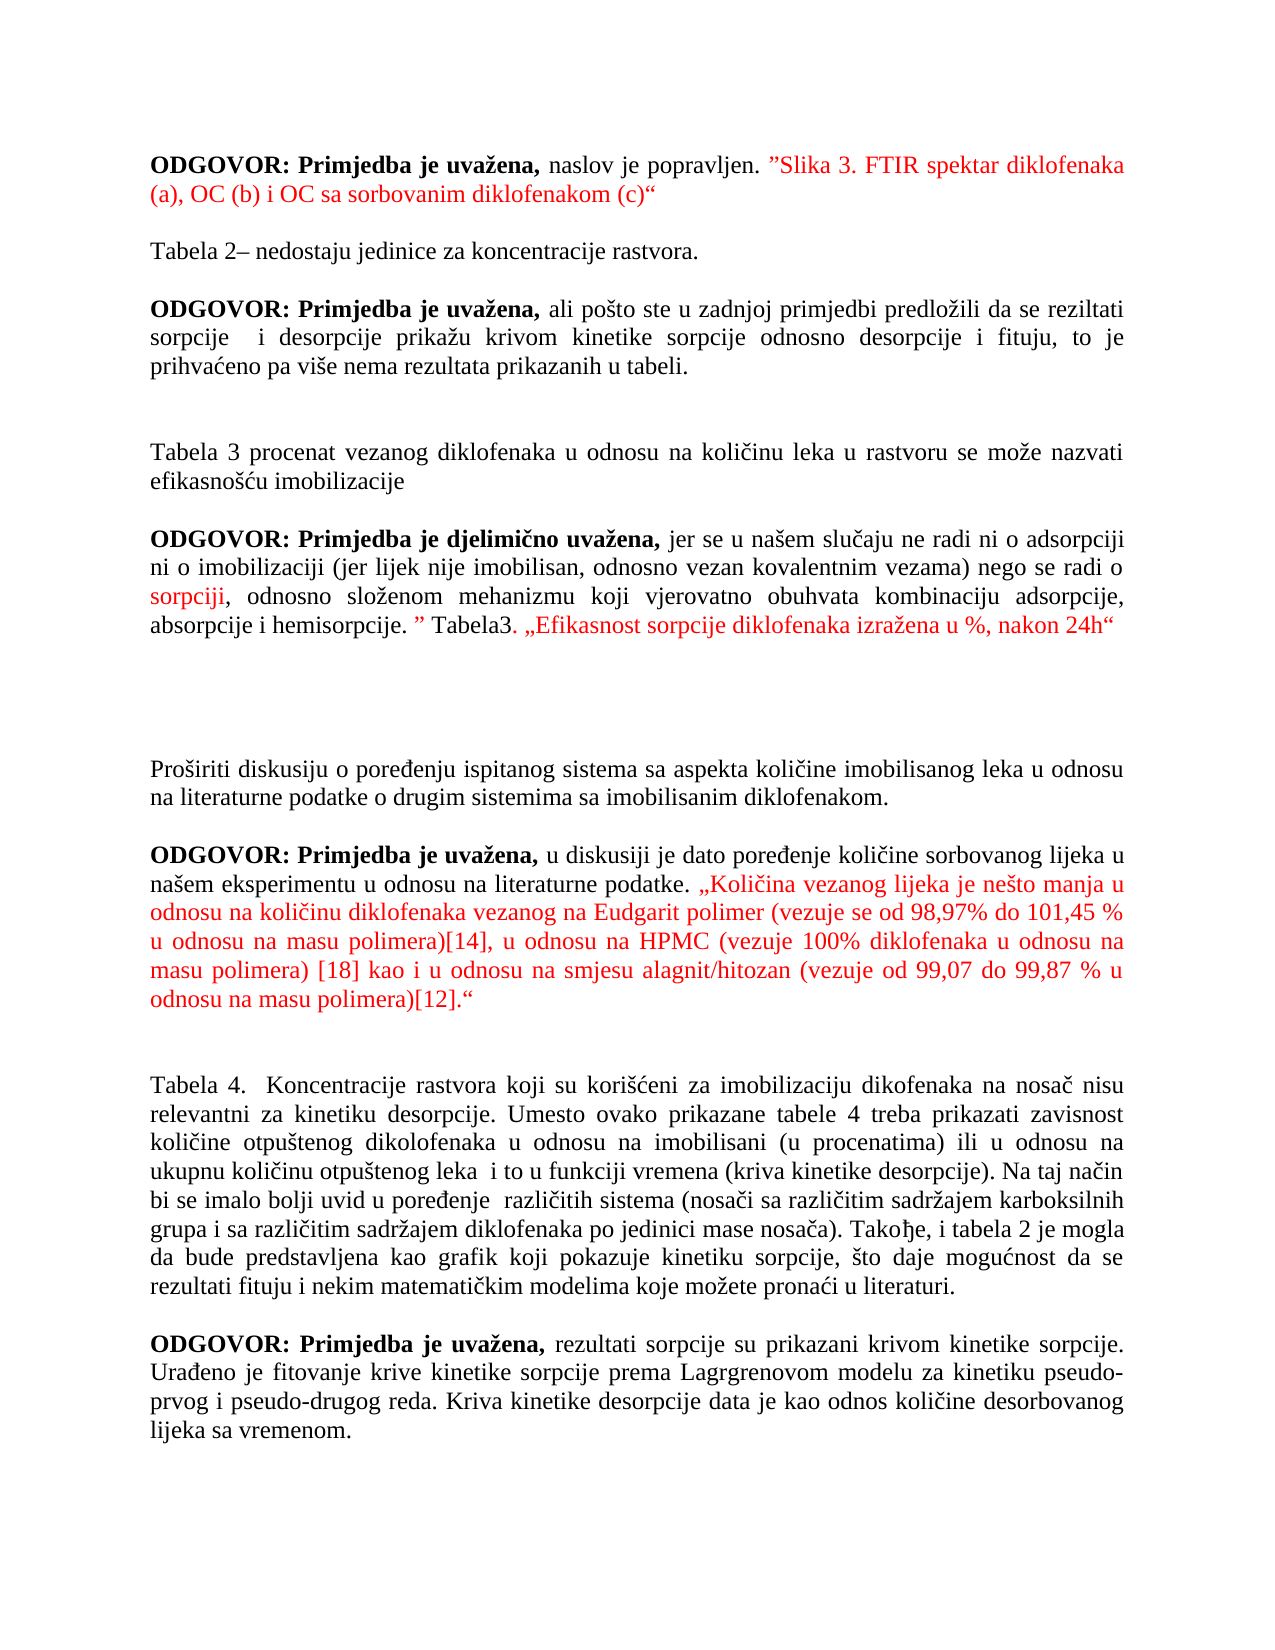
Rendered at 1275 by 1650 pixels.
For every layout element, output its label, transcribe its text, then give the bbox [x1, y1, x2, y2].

text ODGOVOR: Primjedba je uvažena, naslov je popravljen. ”Slika 3. FTIR spektar diklofenaka (a), OC (b) i OC sa sorbovanim diklofenakom (c)“ [150, 150, 1125, 207]
text ODGOVOR: Primjedba je uvažena, u diskusiji je dato poređenje količine sorbovanog lijeka u našem eksperimentu u odnosu na literaturne podatke. „Količina vezanog lijeka je nešto manja u odnosu na količinu diklofenaka vezanog na Eudgarit polimer (vezuje se od 98,97% do 101,45 % u odnosu na masu polimera)[14], u odnosu na HPMC (vezuje 100% diklofenaka u odnosu na masu polimera) [18] kao i u odnosu na smjesu alagnit/hitozan (vezuje od 99,07 do 99,87 % u odnosu na masu polimera)[12].“ [150, 840, 1125, 1012]
text Tabela 3 procenat vezanog diklofenaka u odnosu na količinu leka u rastvoru se može nazvati efikasnošću imobilizacije [150, 437, 1125, 495]
text Tabela 2– nedostaju jedinice za koncentracije rastvora. [150, 236, 1125, 265]
text Proširiti diskusiju o poređenju ispitanog sistema sa aspekta količine imobilisanog leka u odnosu na literaturne podatke o drugim sistemima sa imobilisanim diklofenakom. [150, 754, 1125, 811]
text ODGOVOR: Primjedba je uvažena, ali pošto ste u zadnjoj primjedbi predložili da se reziltati sorpcije i desorpcije prikažu krivom kinetike sorpcije odnosno desorpcije i fituju, to je prihvaćeno pa više nema rezultata prikazanih u tabeli. [150, 294, 1125, 380]
text ODGOVOR: Primjedba je djelimično uvažena, jer se u našem slučaju ne radi ni o adsorpciji ni o imobilizaciji (jer lijek nije imobilisan, odnosno vezan kovalentnim vezama) nego se radi o sorpciji, odnosno složenom mehanizmu koji vjerovatno obuhvata kombinaciju adsorpcije, absorpcije i hemisorpcije. ” Tabela3. „Efikasnost sorpcije diklofenaka izražena u %, nakon 24h“ [150, 524, 1125, 639]
text Tabela 4. Koncentracije rastvora koji su korišćeni za imobilizaciju dikofenaka na nosač nisu relevantni za kinetiku desorpcije. Umesto ovako prikazane tabele 4 treba prikazati zavisnost količine otpuštenog dikolofenaka u odnosu na imobilisani (u procenatima) ili u odnosu na ukupnu količinu otpuštenog leka i to u funkciji vremena (kriva kinetike desorpcije). Na taj način bi se imalo bolji uvid u poređenje različitih sistema (nosači sa različitim sadržajem karboksilnih grupa i sa različitim sadržajem diklofenaka po jedinici mase nosača). Takoђе, i tabela 2 je mogla da bude predstavljena kao grafik koji pokazuje kinetiku sorpcije, što daje mogućnost da se rezultati fituju i nekim matematičkim modelima koje možete pronaći u literaturi. [150, 1070, 1125, 1300]
text ODGOVOR: Primjedba je uvažena, rezultati sorpcije su prikazani krivom kinetike sorpcije. Urađeno je fitovanje krive kinetike sorpcije prema Lagrgrenovom modelu za kinetiku pseudo-prvog i pseudo-drugog reda. Kriva kinetike desorpcije data je kao odnos količine desorbovanog lijeka sa vremenom. [150, 1329, 1125, 1444]
